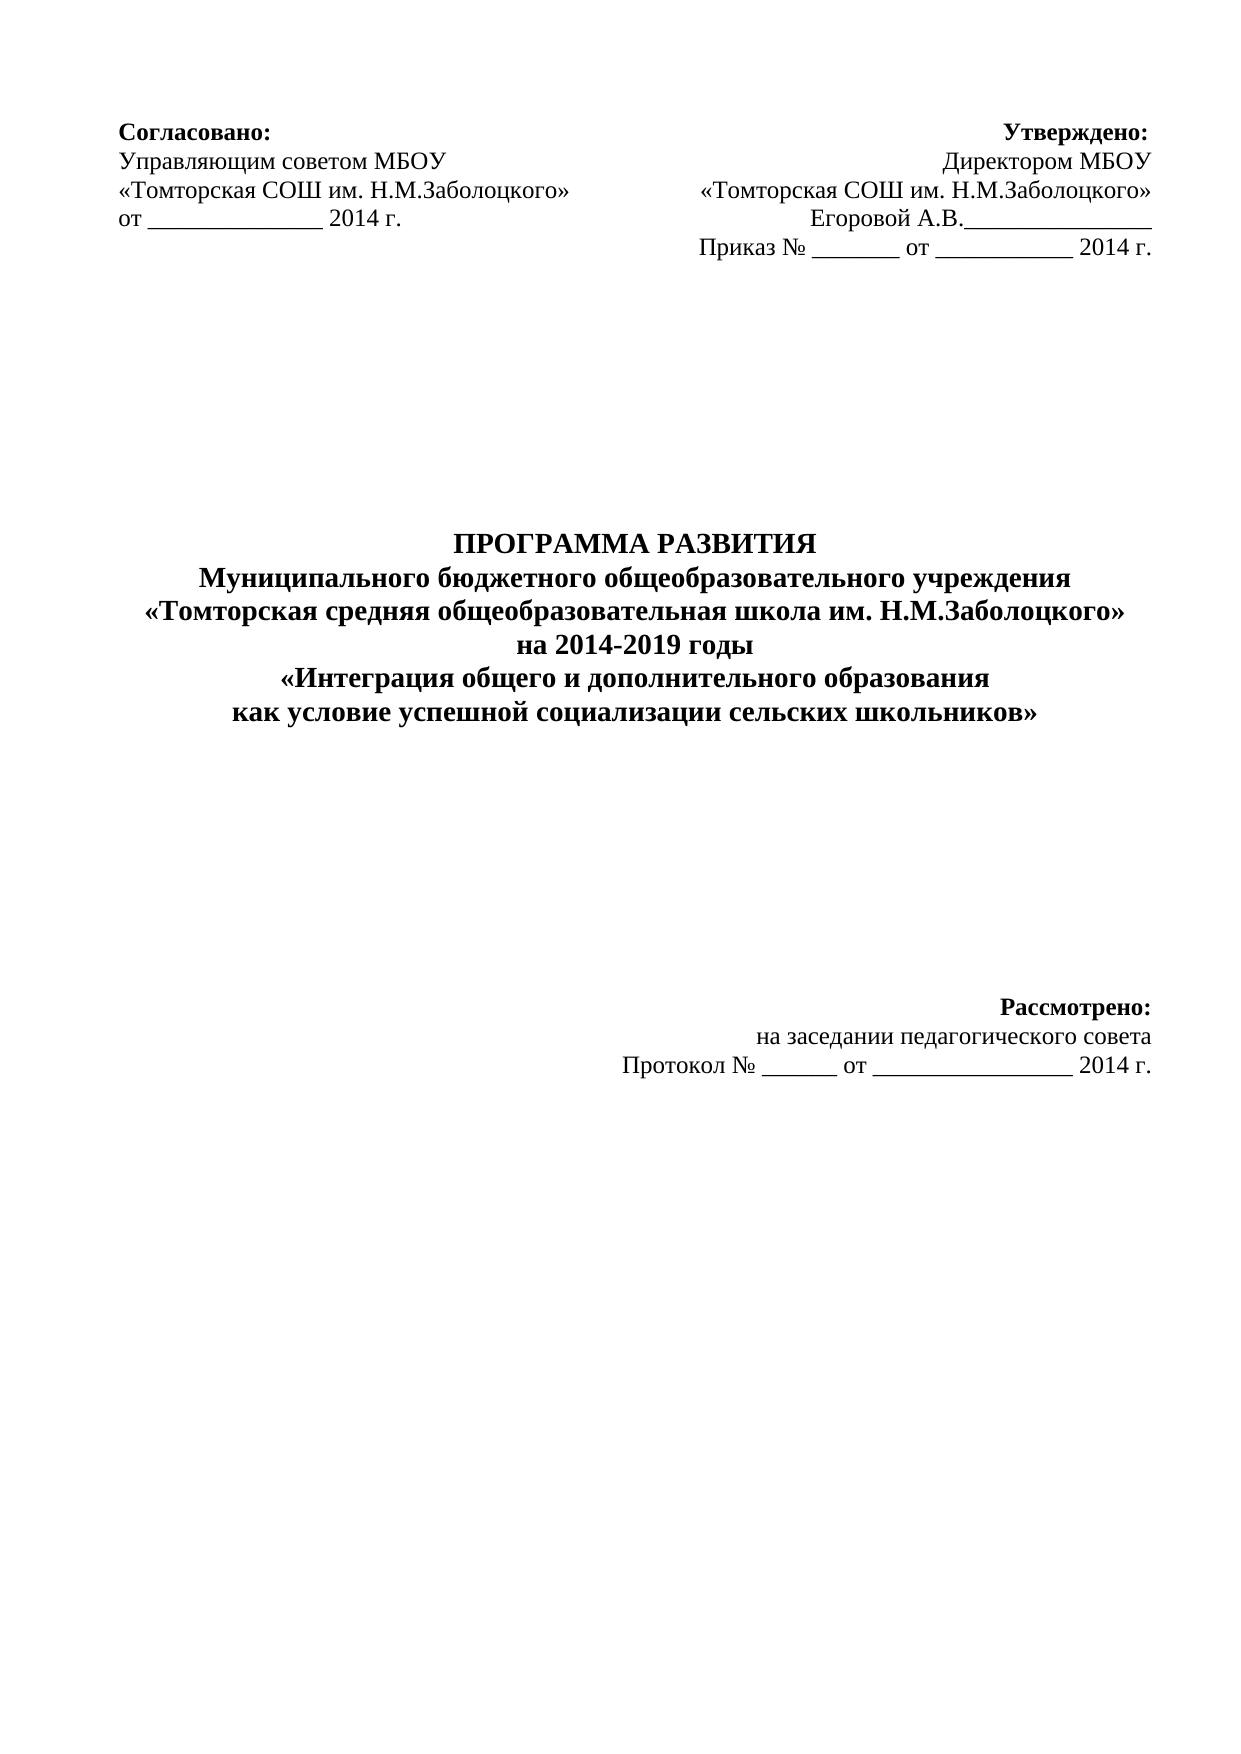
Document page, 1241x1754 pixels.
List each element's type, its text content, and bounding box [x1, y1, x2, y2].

text Муниципального бюджетного общеобразовательного учреждения [118, 560, 1152, 593]
text Управляющим советом МБОУ Директором МБОУ [118, 146, 1152, 175]
text Приказ № _______ от ___________ 2014 г. [118, 232, 1152, 261]
text на заседании педагогического совета [118, 1021, 1152, 1050]
text «Томторская средняя общеобразовательная школа им. Н.М.Заболоцкого» [118, 593, 1152, 627]
text на 2014-2019 годы [118, 627, 1152, 660]
text Протокол № ______ от ________________ 2014 г. [118, 1050, 1152, 1079]
text «Томторская СОШ им. Н.М.Заболоцкого» «Томторская СОШ им. Н.М.Заболоцкого» [118, 175, 1152, 203]
text от ______________ 2014 г. Егоровой А.В._______________ [118, 203, 1152, 232]
text как условие успешной социализации сельских школьников» [118, 694, 1152, 727]
text «Интеграция общего и дополнительного образования [118, 660, 1152, 694]
text Рассмотрено: [118, 992, 1152, 1021]
text ПРОГРАММА РАЗВИТИЯ [118, 526, 1152, 560]
text Согласовано: Утверждено: [118, 117, 1152, 146]
